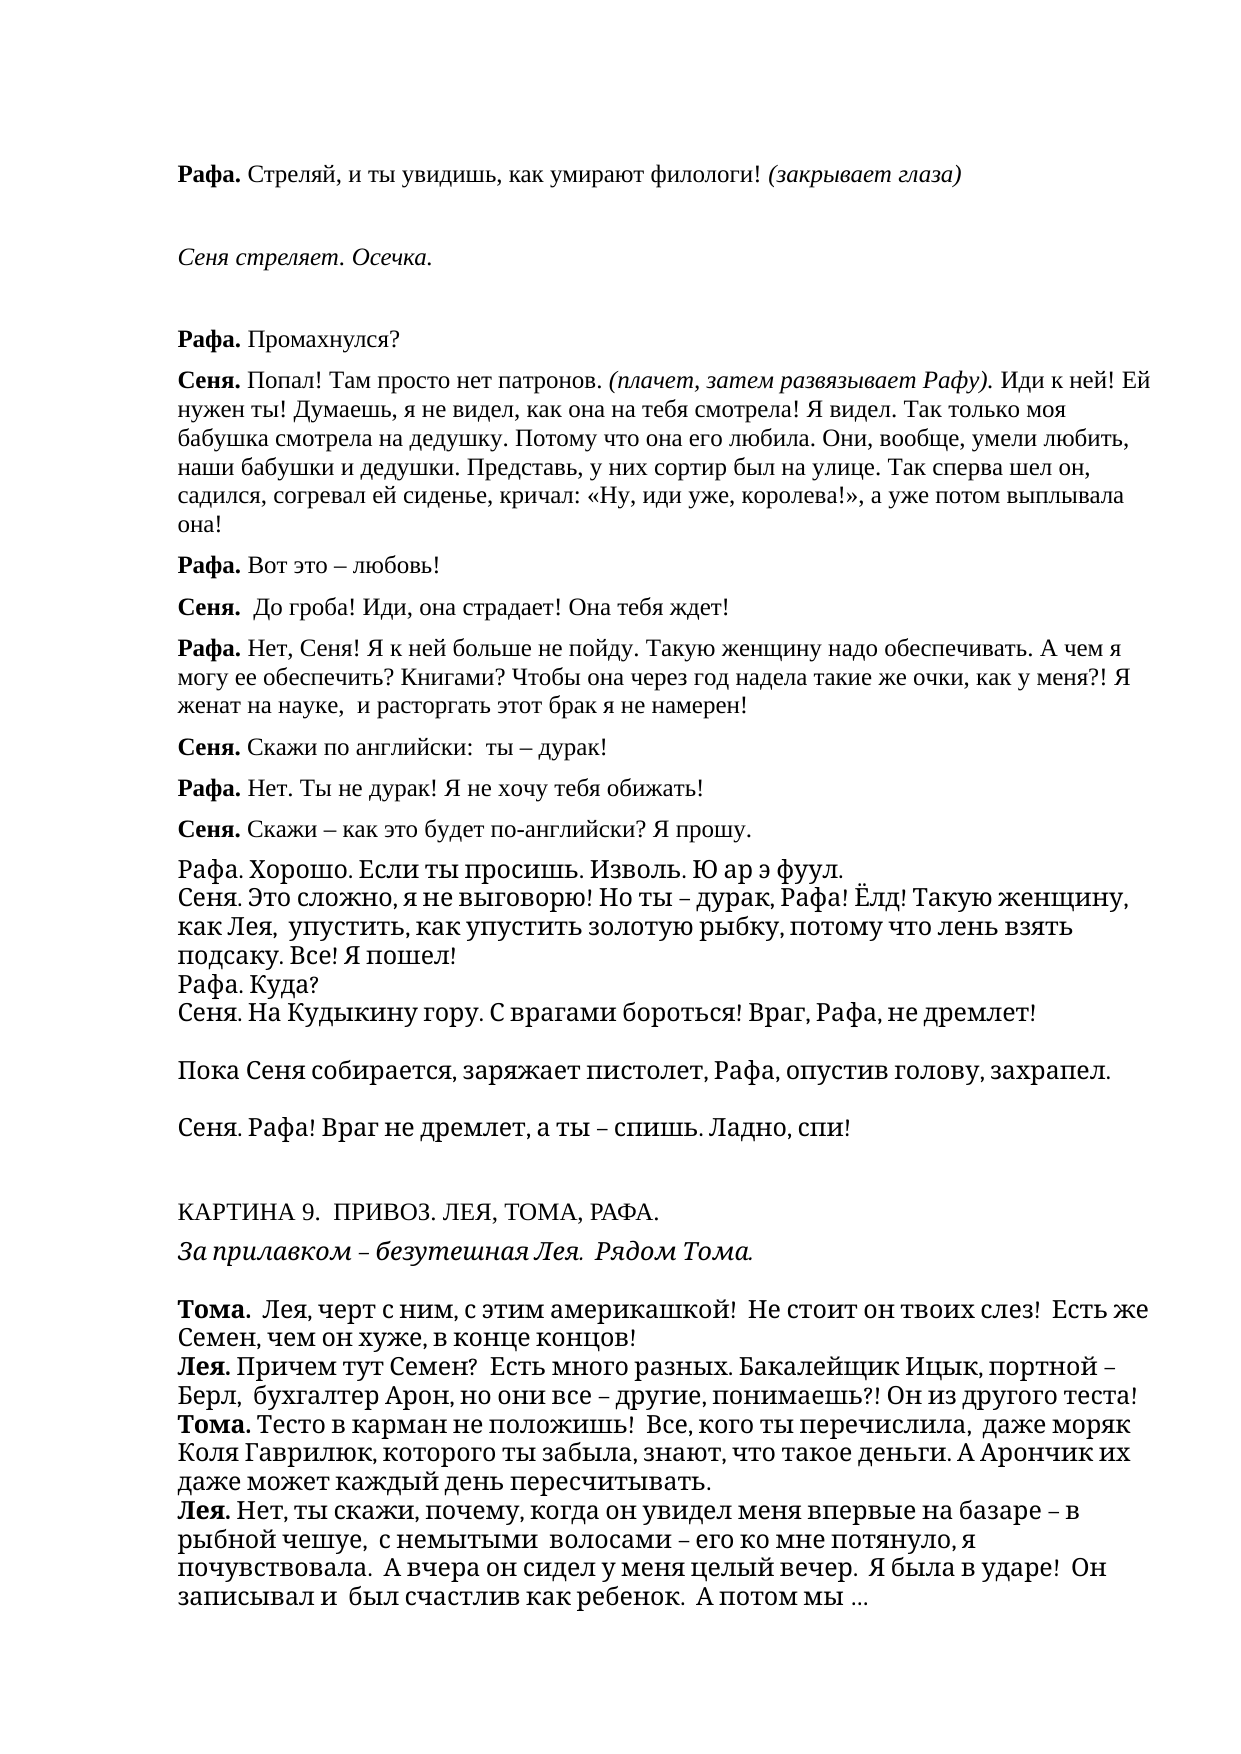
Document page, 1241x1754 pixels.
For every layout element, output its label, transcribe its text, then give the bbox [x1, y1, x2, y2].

text Сеня. До гроба! Иди, она страдает! Она тебя ждет! [177, 592, 1152, 621]
list За прилавком – безутешная Лея. Рядом Тома. [177, 1238, 1152, 1267]
list Лея. Причем тут Семен? Есть много разных. Бакалейщик Ицык, портной – Берл, бухгалтер Арон, но они все – другие, понимаешь?! Он из другого теста! [177, 1353, 1152, 1411]
list Лея. Нет, ты скажи, почему, когда он увидел меня впервые на базаре – в рыбной чешуе, с немытыми волосами – его ко мне потянуло, я почувствовала. А вчера он сидел у меня целый вечер. Я была в ударе! Он записывал и был счастлив как ребенок. А потом мы … [177, 1497, 1152, 1612]
text Рафа. Промахнулся? [177, 324, 1152, 353]
text Рафа. Стреляй, и ты увидишь, как умирают филологи! (закрывает глаза) [177, 159, 1152, 188]
text Рафа. Хорошо. Если ты просишь. Изволь. Ю ар э фуул. [177, 856, 1152, 884]
text Сеня. Скажи – как это будет по-английски? Я прошу. [177, 814, 1152, 843]
text Сеня. Это сложно, я не выговорю! Но ты – дурак, Рафа! Ёлд! Такую женщину, как Лея, упустить, как упустить золотую рыбку, потому что лень взять подсаку. Все! Я пошел! [177, 884, 1152, 971]
list Тома. Тесто в карман не положишь! Все, кого ты перечислила, даже моряк Коля Гаврилюк, которого ты забыла, знают, что такое деньги. А Арончик их даже может каждый день пересчитывать. [177, 1411, 1152, 1497]
text Сеня. Рафа! Враг не дремлет, а ты – спишь. Ладно, спи! [177, 1114, 1152, 1143]
text Сеня. На Кудыкину гору. С врагами бороться! Враг, Рафа, не дремлет! [177, 999, 1152, 1028]
text КАРТИНА 9. ПРИВОЗ. ЛЕЯ, ТОМА, РАФА. [177, 1197, 1152, 1226]
text Рафа. Вот это – любовь! [177, 551, 1152, 579]
text Сеня стреляет. Осечка. [177, 242, 1152, 271]
text Рафа. Нет. Ты не дурак! Я не хочу тебя обижать! [177, 773, 1152, 802]
text Пока Сеня собирается, заряжает пистолет, Рафа, опустив голову, захрапел. [177, 1057, 1152, 1086]
text Рафа. Куда? [177, 971, 1152, 999]
text Рафа. Нет, Сеня! Я к ней больше не пойду. Такую женщину надо обеспечивать. А чем я могу ее обеспечить? Книгами? Чтобы она через год надела такие же очки, как у меня?! Я женат на науке, и расторгать этот брак я не намерен! [177, 633, 1152, 719]
text Сеня. Скажи по английски: ты – дурак! [177, 732, 1152, 761]
list Тома. Лея, черт с ним, с этим америкашкой! Не стоит он твоих слез! Есть же Семен, чем он хуже, в конце концов! [177, 1296, 1152, 1353]
text Сеня. Попал! Там просто нет патронов. (плачет, затем развязывает Рафу). Иди к ней! Ей нужен ты! Думаешь, я не видел, как она на тебя смотрела! Я видел. Так только моя бабушка смотрела на дедушку. Потому что она его любила. Они, вообще, умели любить, наши бабушки и дедушки. Представь, у них сортир был на улице. Так сперва шел он, садился, согревал ей сиденье, кричал: «Ну, иди уже, королева!», а уже потом выплывала она! [177, 366, 1152, 538]
